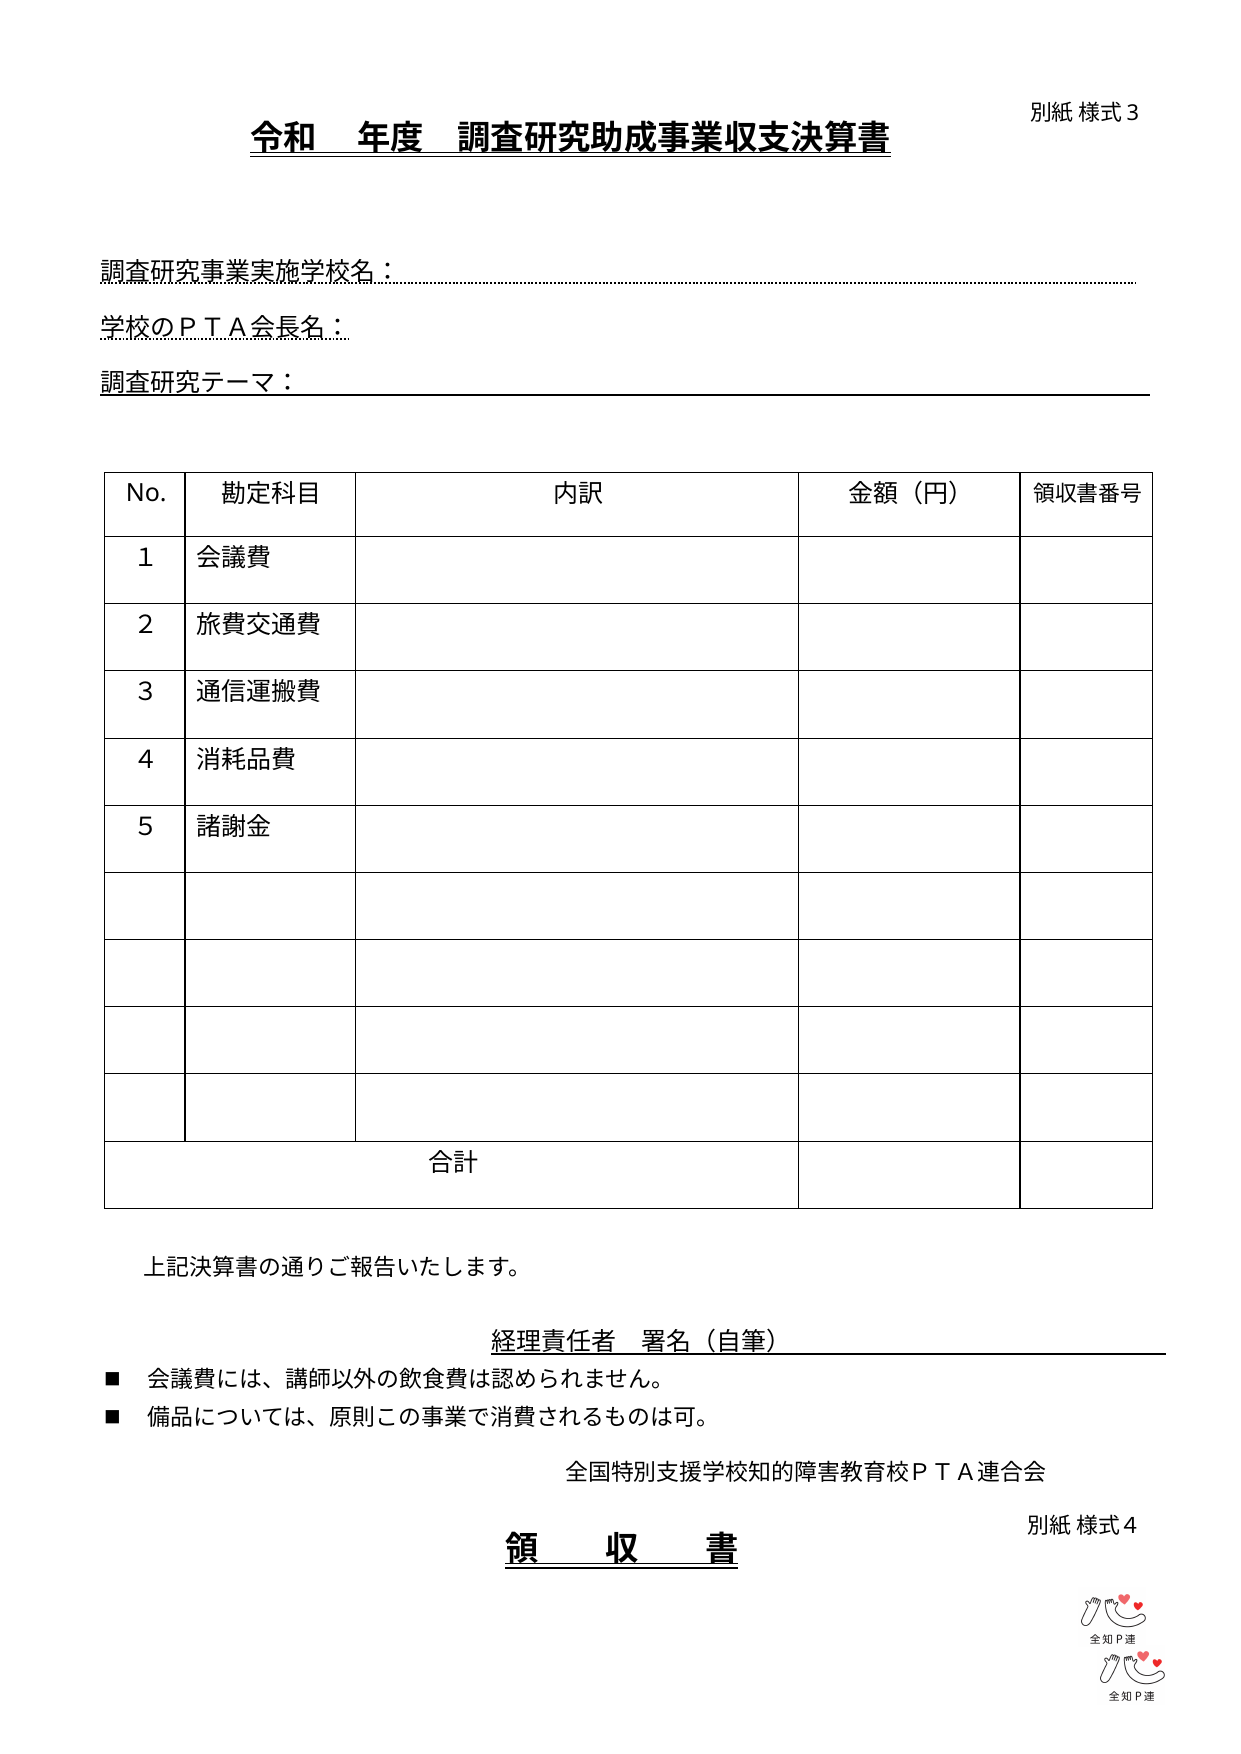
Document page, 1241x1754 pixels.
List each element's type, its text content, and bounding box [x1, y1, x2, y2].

table_cell ５ [105, 806, 184, 872]
table_cell [186, 940, 355, 1006]
table_cell [1021, 537, 1152, 603]
table_cell [186, 1074, 355, 1141]
table_header 内訳 [356, 473, 798, 536]
table_cell [356, 604, 798, 670]
table_cell [186, 1007, 355, 1073]
table_cell [799, 940, 1019, 1006]
text 調査研究事業実施学校名： [75, 251, 1168, 288]
table_cell [799, 604, 1019, 670]
table_cell [799, 1142, 1019, 1208]
table_cell [1021, 604, 1152, 670]
table_cell [1021, 873, 1152, 939]
table_cell [356, 739, 798, 804]
table_header 金額（円） [799, 473, 1019, 536]
table_cell [356, 671, 798, 737]
text 調査研究テーマ： [75, 362, 1153, 399]
list 備品については、原則この事業で消費されるものは可。 [104, 1396, 1168, 1434]
table_cell [1021, 671, 1152, 737]
table_cell [799, 739, 1019, 804]
table_cell ３ [105, 671, 184, 737]
table_cell [105, 1074, 184, 1141]
table_cell [1021, 739, 1152, 804]
table_header 領収書番号 [1021, 473, 1152, 536]
table_cell [1021, 1142, 1152, 1208]
table_cell ４ [105, 739, 184, 804]
table_cell 諸謝金 [186, 806, 355, 872]
list 会議費には、講師以外の飲食費は認められません。 [104, 1359, 1168, 1396]
table_cell [799, 1074, 1019, 1141]
table_cell 旅費交通費 [186, 604, 355, 670]
table_cell [356, 940, 798, 1006]
table_cell [356, 1074, 798, 1141]
table_cell [1021, 1007, 1152, 1073]
table_cell [799, 537, 1019, 603]
table_cell [105, 873, 184, 939]
table_cell [1021, 1074, 1152, 1141]
table_cell [356, 1007, 798, 1073]
table_cell [1021, 806, 1152, 872]
table_cell [1021, 940, 1152, 1006]
table_cell [356, 806, 798, 872]
table_cell [799, 806, 1019, 872]
list 経理責任者 署名（自筆） [147, 1321, 1168, 1359]
table_cell [105, 1007, 184, 1073]
text 令和 年度 調査研究助成事業収支決算書 [75, 97, 1065, 172]
table_cell ２ [105, 604, 184, 670]
table_cell [105, 940, 184, 1006]
table_cell １ [105, 537, 184, 603]
table_header No. [105, 473, 184, 536]
text 領 収 書 [75, 1509, 1168, 1584]
table_cell 通信運搬費 [186, 671, 355, 737]
table_header 勘定科目 [186, 473, 355, 536]
table_cell [356, 873, 798, 939]
table_cell [799, 1007, 1019, 1073]
table_cell [799, 873, 1019, 939]
table_cell [186, 873, 355, 939]
text 学校のＰＴＡ会長名： [75, 306, 1153, 344]
table_cell 消耗品費 [186, 739, 355, 804]
table_cell [799, 671, 1019, 737]
text 上記決算書の通りご報告いたします。 [75, 1246, 1168, 1284]
table_cell 合計 [105, 1142, 798, 1208]
table_cell [356, 537, 798, 603]
table_cell 会議費 [186, 537, 355, 603]
